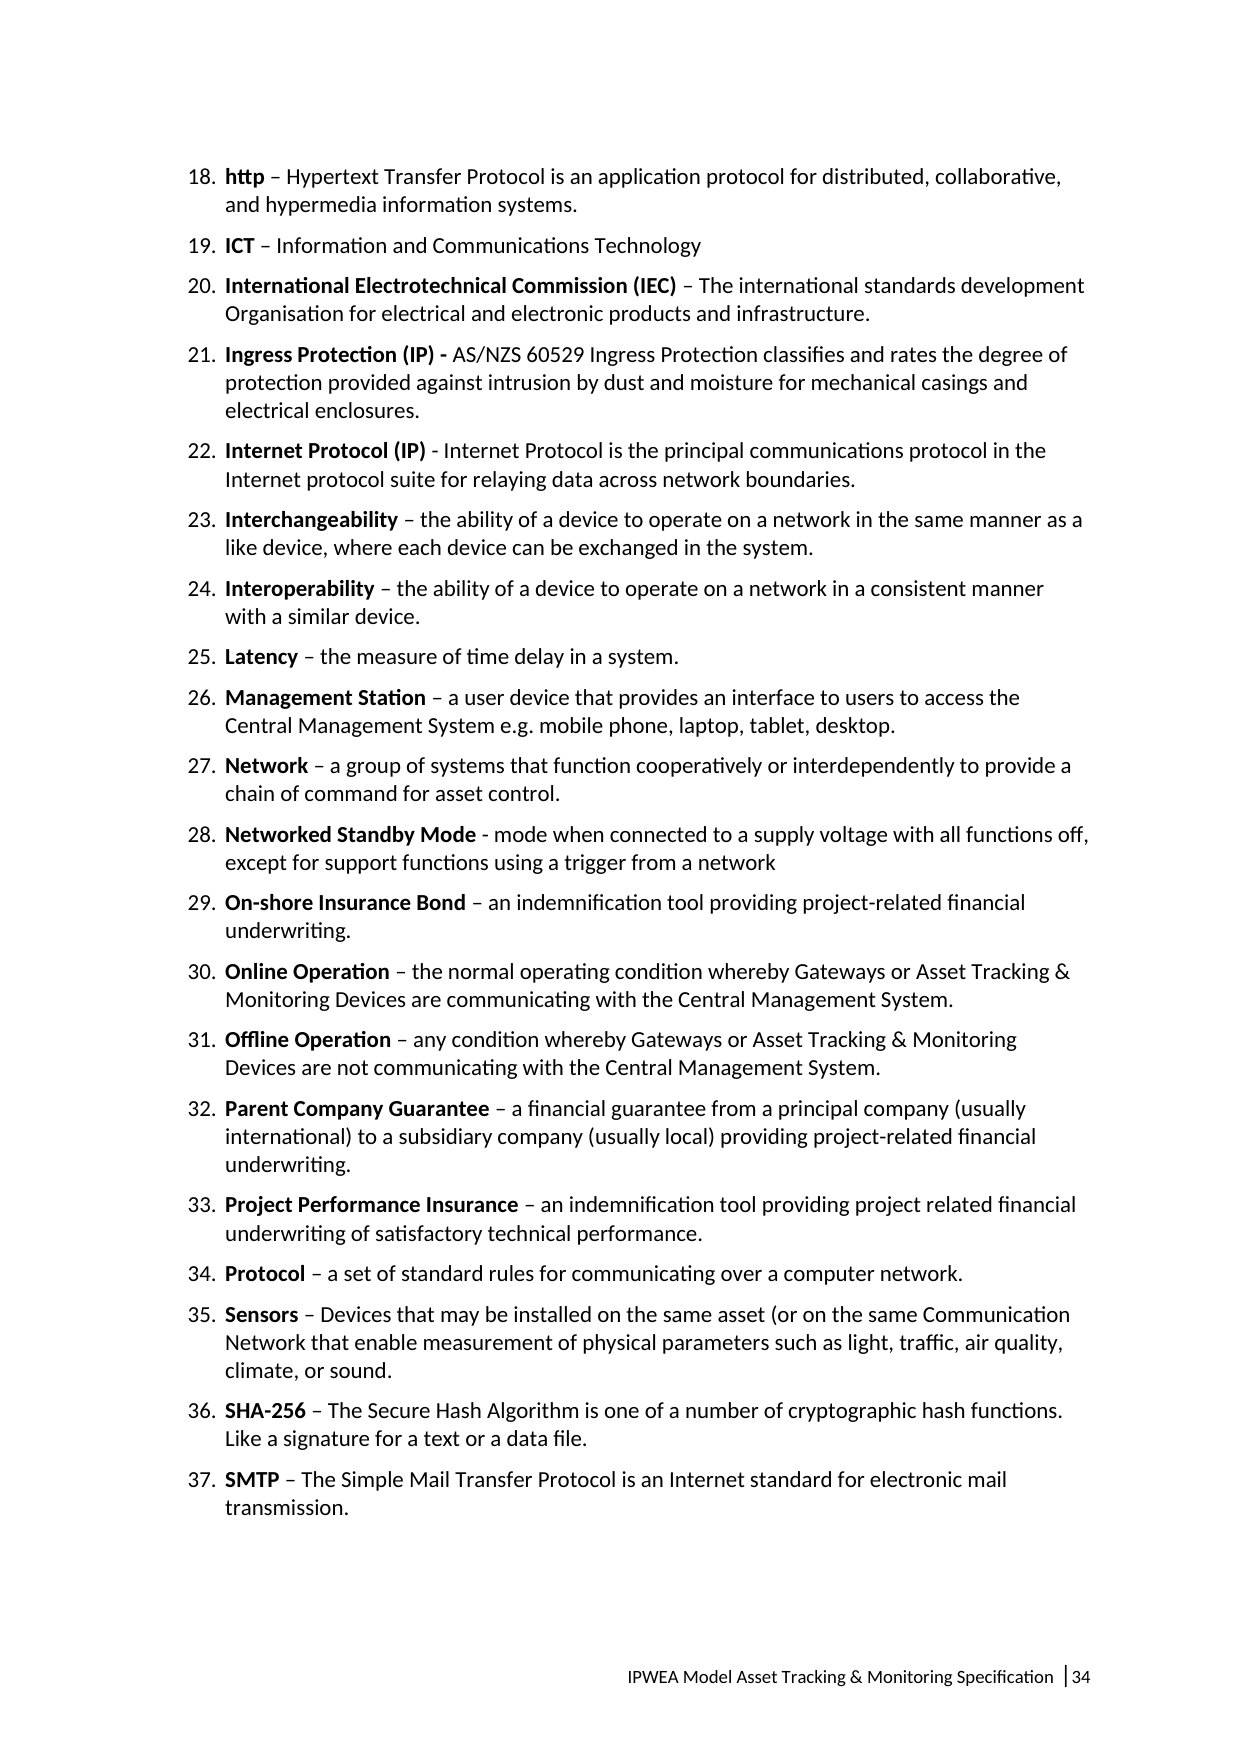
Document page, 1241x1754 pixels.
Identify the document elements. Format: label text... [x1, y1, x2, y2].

list SHA-256 – The Secure Hash Algorithm is one of a number of cryptographic hash functions. Like a signature for a text or a data file. [187, 1396, 1090, 1452]
list Internet Protocol (IP) - Internet Protocol is the principal communications protocol in the Internet protocol suite for relaying data across network boundaries. [187, 437, 1090, 493]
list Latency – the measure of time delay in a system. [187, 642, 1090, 670]
list Sensors – Devices that may be installed on the same asset (or on the same Communication Network that enable measurement of physical parameters such as light, traffic, air quality, climate, or sound. [187, 1300, 1090, 1384]
list Networked Standby Mode - mode when connected to a supply voltage with all functions off, except for support functions using a trigger from a network [187, 820, 1090, 876]
list Ingress Protection (IP) - AS/NZS 60529 Ingress Protection classifies and rates the degree of protection provided against intrusion by dust and moisture for mechanical casings and electrical enclosures. [187, 340, 1090, 424]
list Online Operation – the normal operating condition whereby Gateways or Asset Tracking & Monitoring Devices are communicating with the Central Management System. [187, 957, 1090, 1013]
list Project Performance Insurance – an indemnification tool providing project related financial underwriting of satisfactory technical performance. [187, 1191, 1090, 1247]
list Protocol – a set of standard rules for communicating over a computer network. [187, 1259, 1090, 1287]
list Network – a group of systems that function cooperatively or interdependently to provide a chain of command for asset control. [187, 751, 1090, 807]
list ICT – Information and Communications Technology [187, 231, 1090, 259]
list Interchangeability – the ability of a device to operate on a network in the same manner as a like device, where each device can be exchanged in the system. [187, 505, 1090, 561]
list Parent Company Guarantee – a financial guarantee from a principal company (usually international) to a subsidiary company (usually local) providing project-related financial underwriting. [187, 1094, 1090, 1178]
list Interoperability – the ability of a device to operate on a network in a consistent manner with a similar device. [187, 574, 1090, 630]
list Management Station – a user device that provides an interface to users to access the Central Management System e.g. mobile phone, laptop, tablet, desktop. [187, 683, 1090, 739]
list http – Hypertext Transfer Protocol is an application protocol for distributed, collaborative, and hypermedia information systems. [187, 162, 1090, 218]
list SMTP – The Simple Mail Transfer Protocol is an Internet standard for electronic mail transmission. [187, 1465, 1090, 1521]
list International Electrotechnical Commission (IEC) – The international standards development Organisation for electrical and electronic products and infrastructure. [187, 272, 1090, 328]
list On-shore Insurance Bond – an indemnification tool providing project-related financial underwriting. [187, 888, 1090, 944]
list Offline Operation – any condition whereby Gateways or Asset Tracking & Monitoring Devices are not communicating with the Central Management System. [187, 1026, 1090, 1082]
